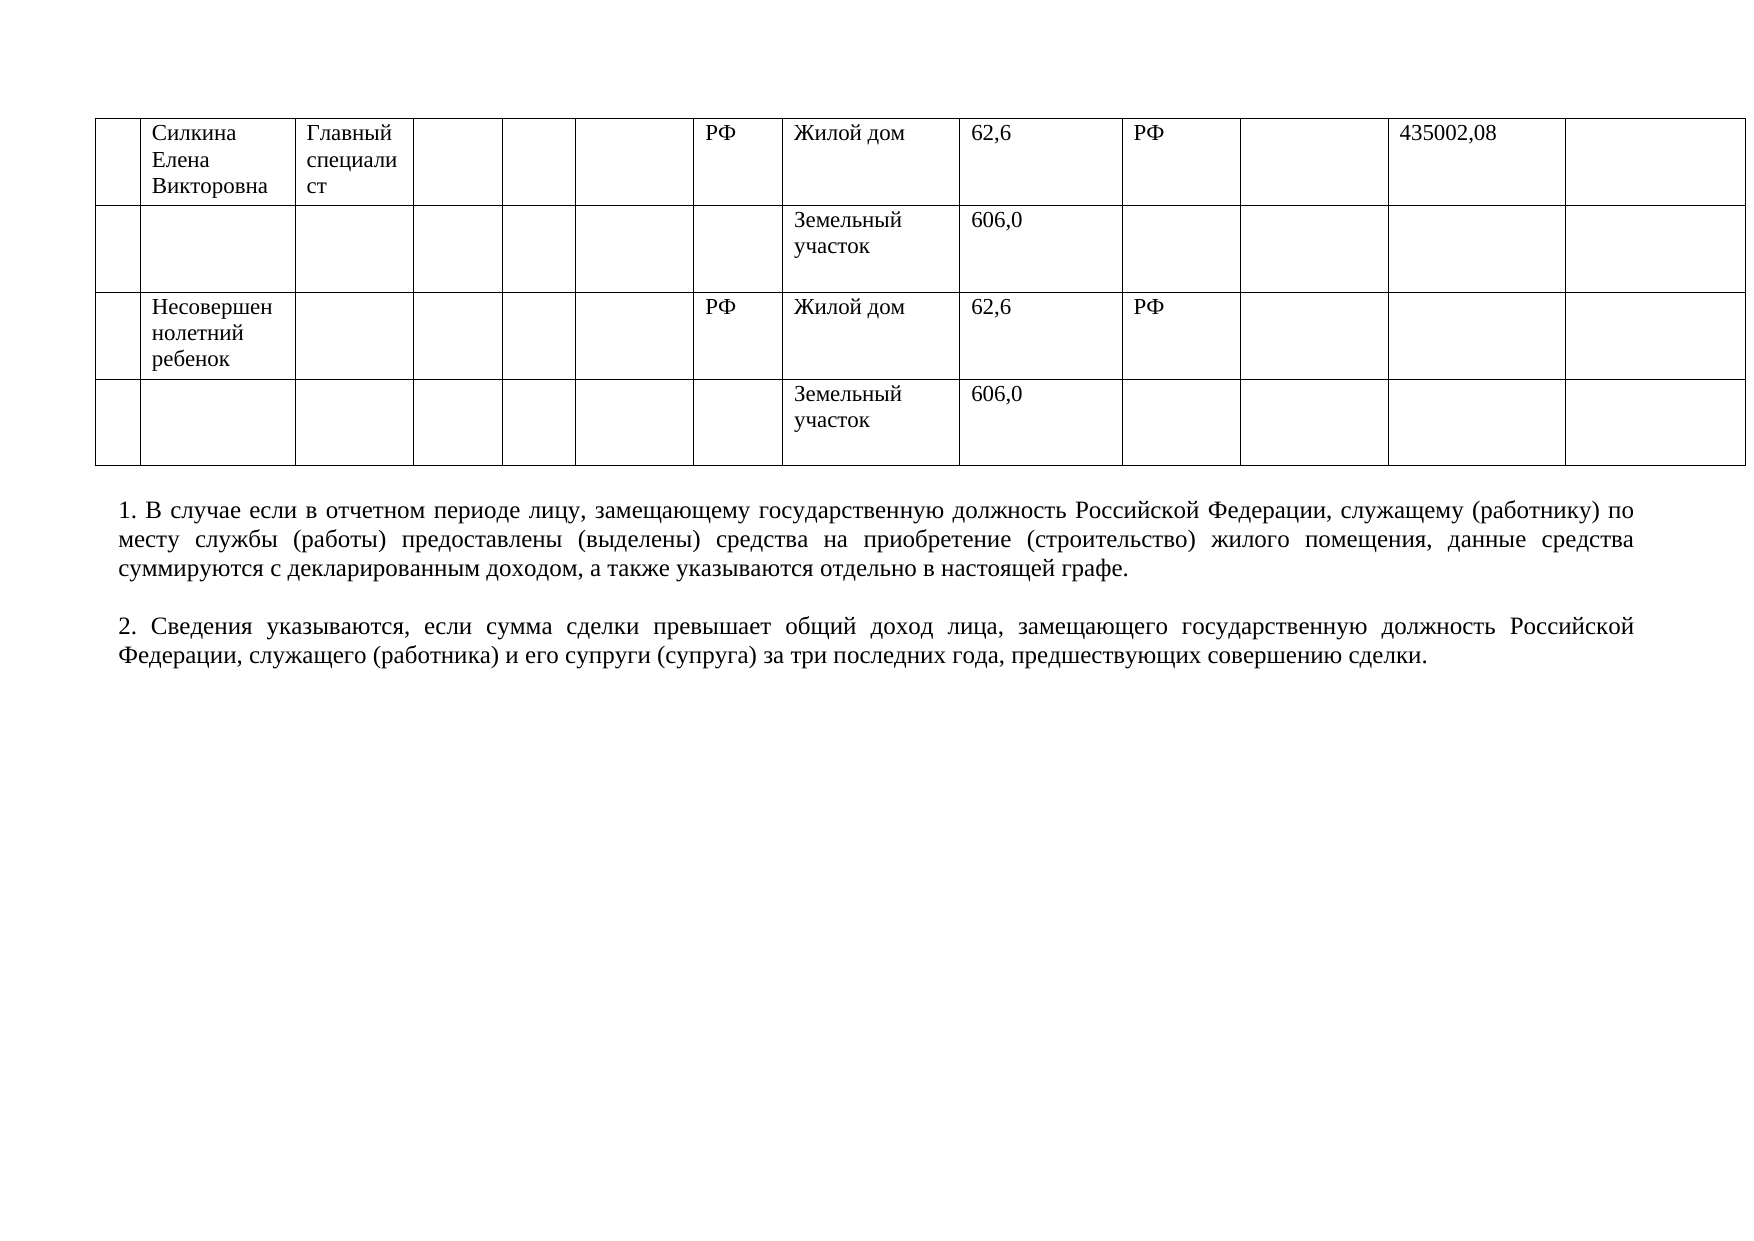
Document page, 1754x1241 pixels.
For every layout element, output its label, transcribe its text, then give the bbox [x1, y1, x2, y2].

table_cell [576, 119, 693, 205]
table_cell [1241, 119, 1388, 205]
table_cell РФ [1123, 119, 1240, 205]
table_cell [1389, 293, 1565, 378]
table_cell 435002,08 [1389, 119, 1565, 205]
table_cell [694, 380, 782, 465]
table_cell [414, 119, 502, 205]
table_cell 606,0 [960, 206, 1122, 292]
table_cell [296, 380, 413, 465]
table_cell [503, 293, 575, 378]
table_cell 62,6 [960, 119, 1122, 205]
table_cell РФ [694, 119, 782, 205]
text 1. В случае если в отчетном периоде лицу, замещающему государственную должность Российской Федерации, служащему (работнику) по месту службы (работы) предоставлены (выделены) средства на приобретение (строительство) жилого помещения, данные средства суммируются с декларированным доходом, а также указываются отдельно в настоящей графе. [118, 496, 1636, 582]
table_cell [1241, 293, 1388, 378]
table_cell [503, 119, 575, 205]
table_cell 606,0 [960, 380, 1122, 465]
text 2. Сведения указываются, если сумма сделки превышает общий доход лица, замещающего государственную должность Российской Федерации, служащего (работника) и его супруги (супруга) за три последних года, предшествующих совершению сделки. [118, 611, 1636, 668]
table_cell [414, 380, 502, 465]
table_cell [96, 206, 140, 292]
table_cell 62,6 [960, 293, 1122, 378]
table_cell [503, 380, 575, 465]
table_cell Жилой дом [783, 119, 959, 205]
table_cell [503, 206, 575, 292]
table_cell РФ [1123, 293, 1240, 378]
table_cell [576, 206, 693, 292]
table_cell Несовершеннолетний ребенок [141, 293, 295, 378]
table_cell [1123, 206, 1240, 292]
table_cell [414, 206, 502, 292]
table_cell Главный специалист [296, 119, 413, 205]
table_cell Силкина Елена Викторовна [141, 119, 295, 205]
table_cell [414, 293, 502, 378]
table_cell [96, 380, 140, 465]
table_cell [1123, 380, 1240, 465]
table_cell [296, 293, 413, 378]
table_cell [1241, 380, 1388, 465]
table_cell [1566, 206, 1745, 292]
table_cell [296, 206, 413, 292]
table_cell Жилой дом [783, 293, 959, 378]
table_cell Земельный участок [783, 380, 959, 465]
table_cell [141, 380, 295, 465]
table_cell [576, 293, 693, 378]
table_cell [1241, 206, 1388, 292]
table_cell [1389, 380, 1565, 465]
table_cell [1566, 380, 1745, 465]
table_cell [96, 119, 140, 205]
table_cell [96, 293, 140, 378]
table_cell РФ [694, 293, 782, 378]
table_cell Земельный участок [783, 206, 959, 292]
table_cell [1566, 293, 1745, 378]
table_cell [141, 206, 295, 292]
table_cell [1566, 119, 1745, 205]
table_cell [576, 380, 693, 465]
table_cell [1389, 206, 1565, 292]
table_cell [694, 206, 782, 292]
